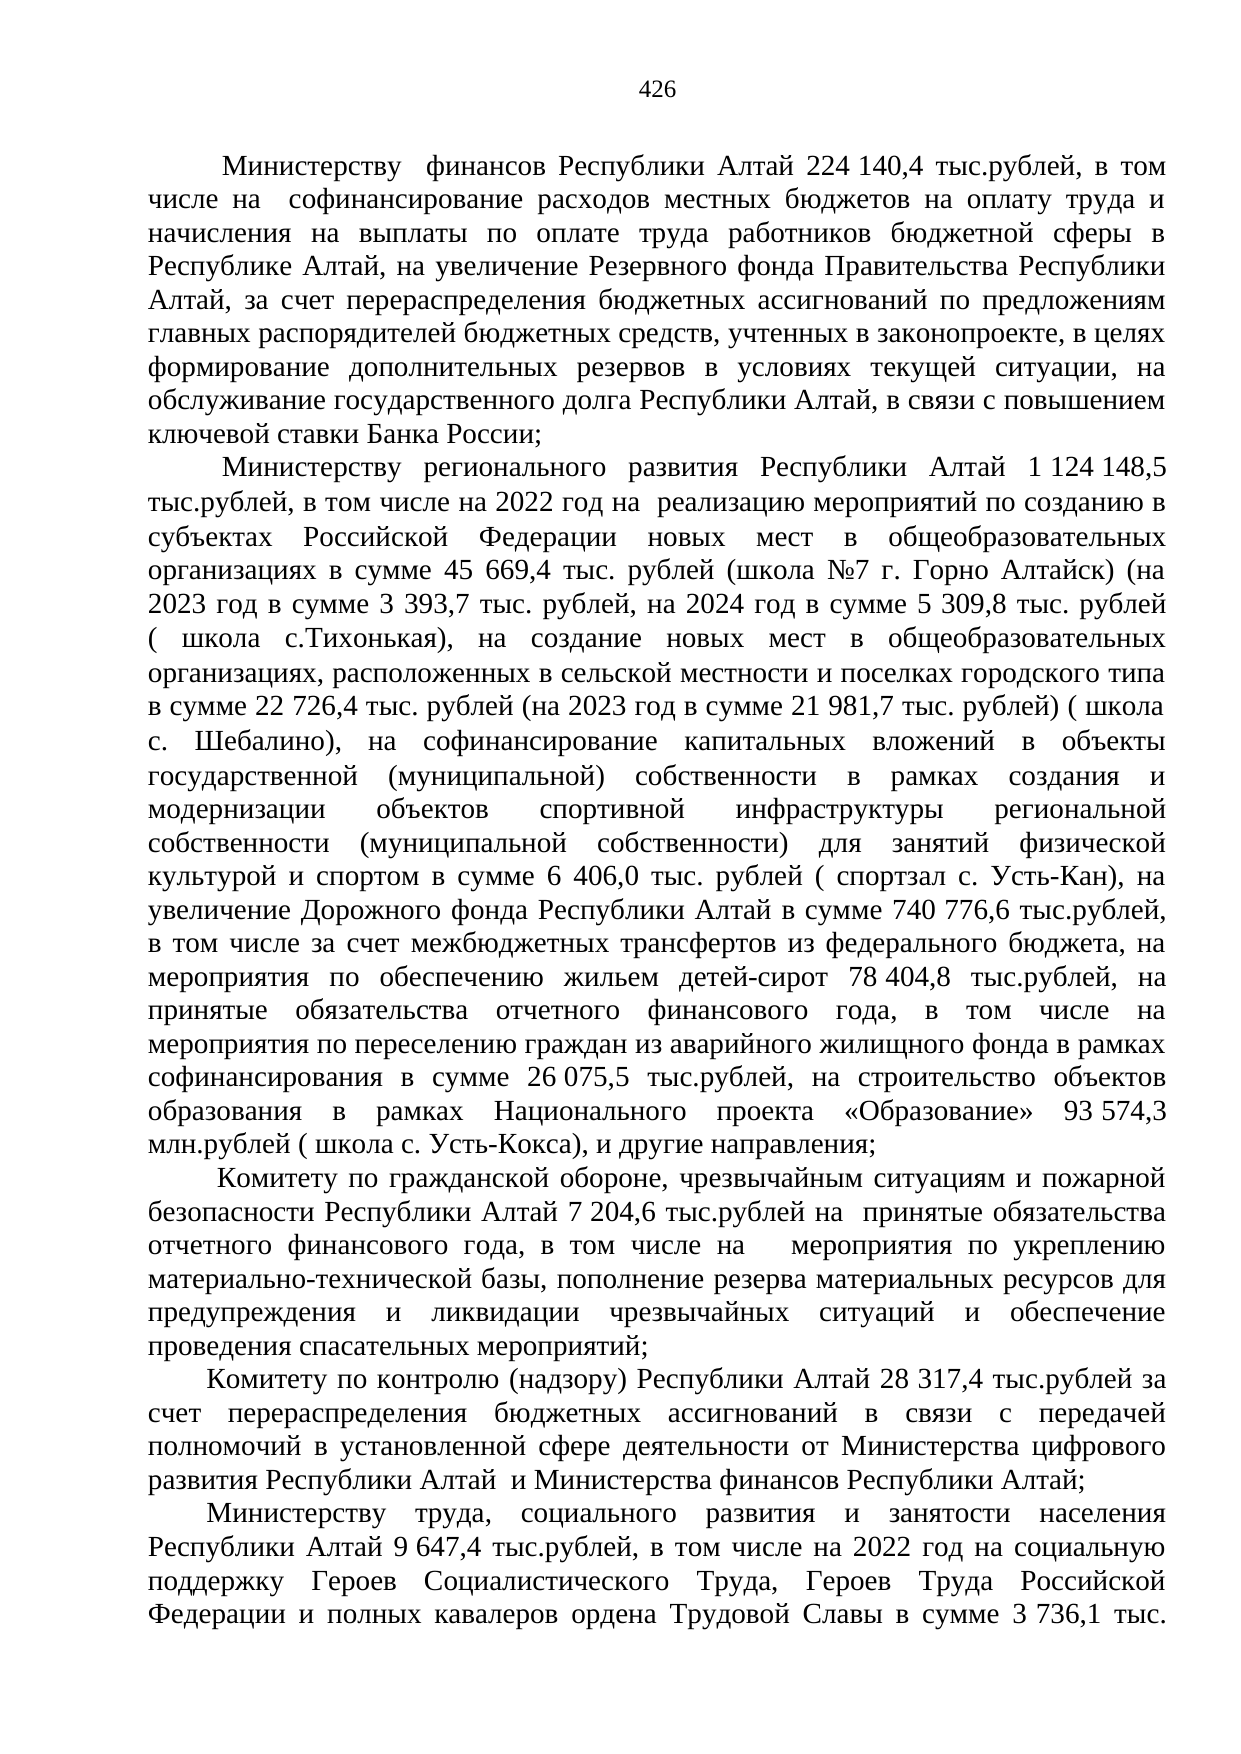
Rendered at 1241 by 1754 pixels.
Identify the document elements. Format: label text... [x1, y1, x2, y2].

text Министерству регионального развития Республики Алтай 1 124 148,5 тыс.рублей, в том числе на 2022 год на реализацию мероприятий по созданию в субъектах Российской Федерации новых мест в общеобразовательных организациях в сумме 45 669,4 тыс. рублей (школа №7 г. Горно Алтайск) (на 2023 год в сумме 3 393,7 тыс. рублей, на 2024 год в сумме 5 309,8 тыс. рублей ( школа с.Тихонькая), на создание новых мест в общеобразовательных организациях, расположенных в сельской местности и поселках городского типа в сумме 22 726,4 тыс. рублей (на 2023 год в сумме 21 981,7 тыс. рублей) ( школа с. Шебалино), на софинансирование капитальных вложений в объекты государственной (муниципальной) собственности в рамках создания и модернизации объектов спортивной инфраструктуры региональной собственности (муниципальной собственности) для занятий физической культурой и спортом в сумме 6 406,0 тыс. рублей ( спортзал с. Усть-Кан), на увеличение Дорожного фонда Республики Алтай в сумме 740 776,6 тыс.рублей, в том числе за счет межбюджетных трансфертов из федерального бюджета, на мероприятия по обеспечению жильем детей-сирот 78 404,8 тыс.рублей, на принятые обязательства отчетного финансового года, в том числе на мероприятия по переселению граждан из аварийного жилищного фонда в рамках софинансирования в сумме 26 075,5 тыс.рублей, на строительство объектов образования в рамках Национального проекта «Образование» 93 574,3 млн.рублей ( школа с. Усть-Кокса), и другие направления; [148, 449, 1167, 1160]
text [148, 1496, 1167, 1630]
text Комитету по гражданской обороне, чрезвычайным ситуациям и пожарной безопасности Республики Алтай 7 204,6 тыс.рублей на принятые обязательства отчетного финансового года, в том числе на мероприятия по укреплению материально-технической базы, пополнение резерва материальных ресурсов для предупреждения и ликвидации чрезвычайных ситуаций и обеспечение проведения спасательных мероприятий; [148, 1160, 1167, 1361]
text Министерству финансов Республики Алтай 224 140,4 тыс.рублей, в том числе на софинансирование расходов местных бюджетов на оплату труда и начисления на выплаты по оплате труда работников бюджетной сферы в Республике Алтай, на увеличение Резервного фонда Правительства Республики Алтай, за счет перераспределения бюджетных ассигнований по предложениям главных распорядителей бюджетных средств, учтенных в законопроекте, в целях формирование дополнительных резервов в условиях текущей ситуации, на обслуживание государственного долга Республики Алтай, в связи с повышением ключевой ставки Банка России; [148, 148, 1167, 449]
text Комитету по контролю (надзору) Республики Алтай 28 317,4 тыс.рублей за счет перераспределения бюджетных ассигнований в связи с передачей полномочий в установленной сфере деятельности от Министерства цифрового развития Республики Алтай и Министерства финансов Республики Алтай; [148, 1361, 1167, 1496]
